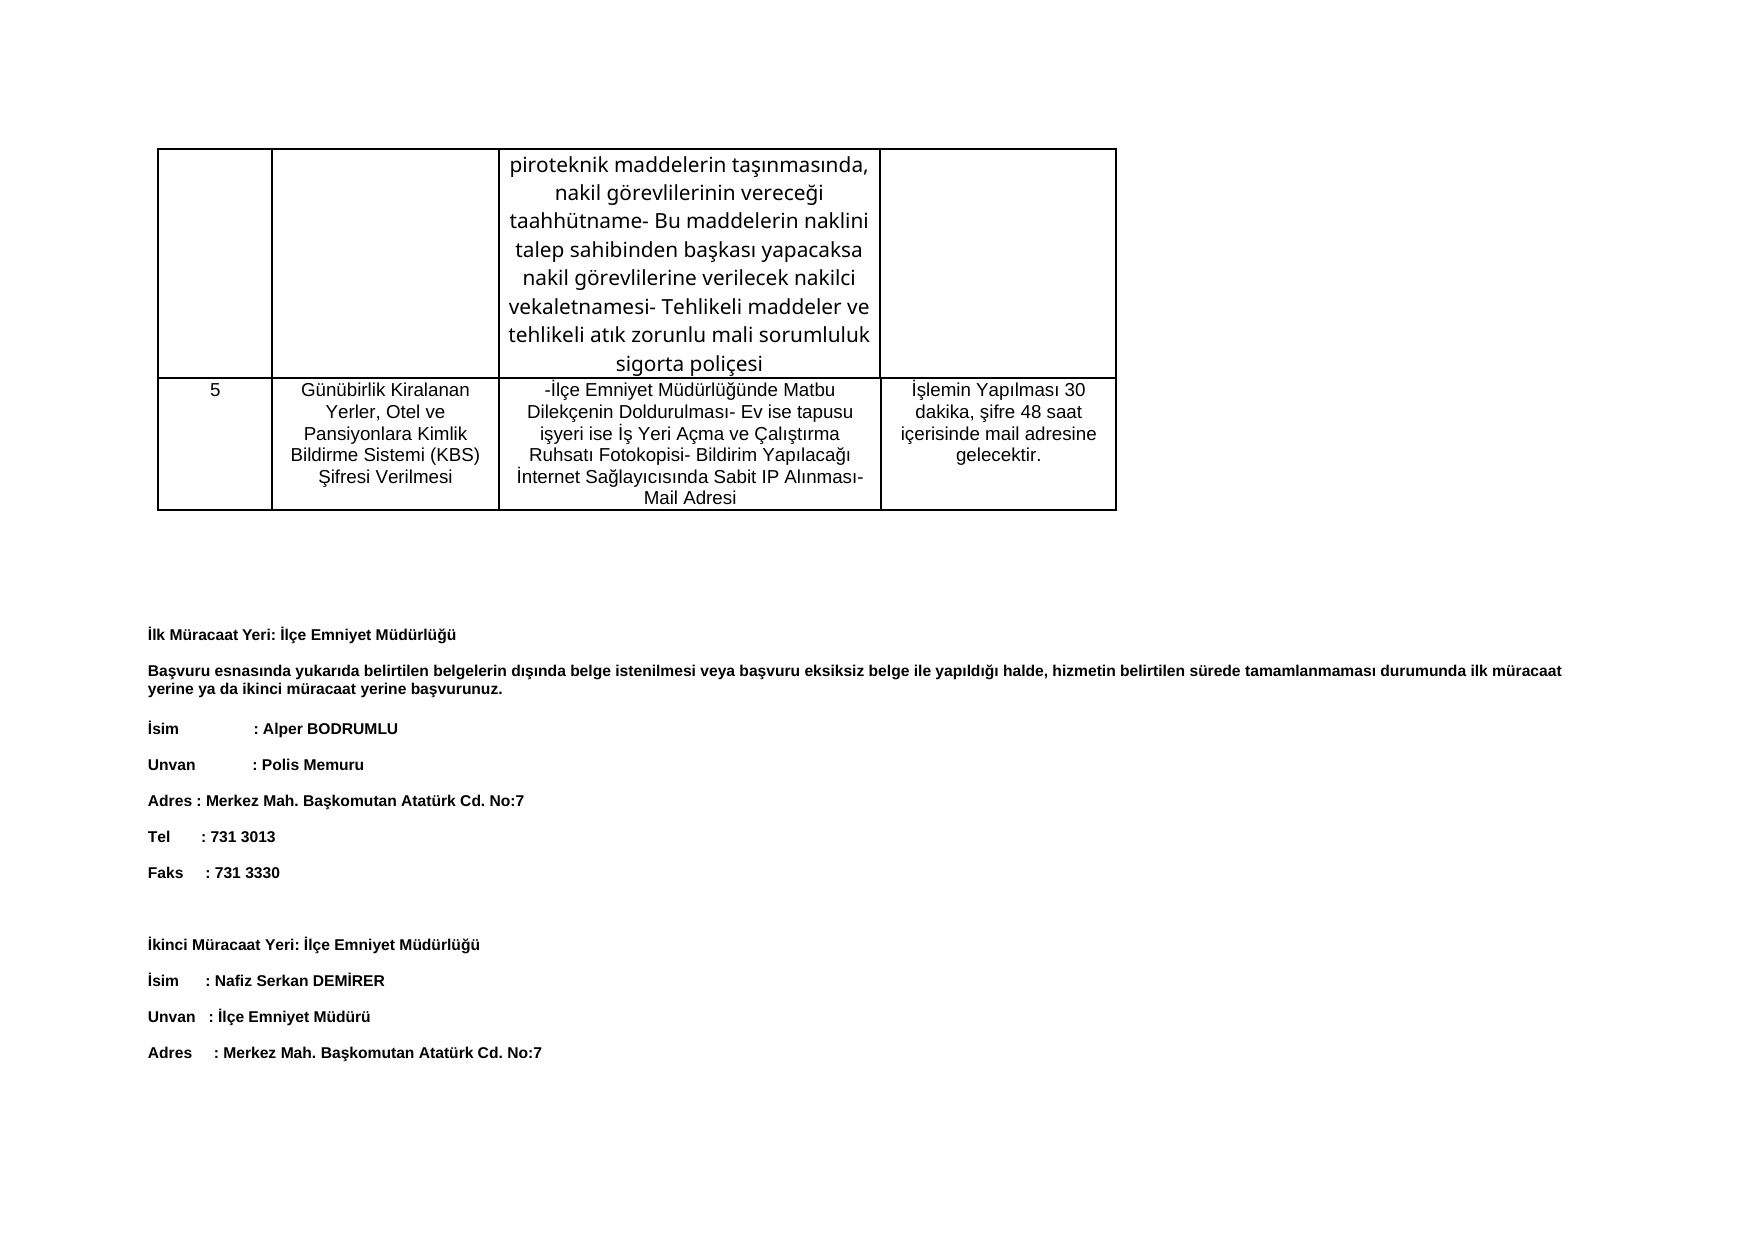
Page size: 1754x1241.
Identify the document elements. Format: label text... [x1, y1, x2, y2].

text Başvuru esnasında yukarıda belirtilen belgelerin dışında belge istenilmesi veya başvuru eksiksiz belge ile yapıldığı halde, hizmetin belirtilen sürede tamamlanmaması durumunda ilk müracaat yerine ya da ikinci müracaat yerine başvurunuz. [148, 662, 1606, 698]
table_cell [273, 150, 498, 377]
table_cell Günübirlik Kiralanan Yerler, Otel ve Pansiyonlara Kimlik Bildirme Sistemi (KBS) Şifresi Verilmesi [273, 379, 498, 509]
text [148, 698, 1606, 1083]
table_cell 5 [159, 379, 271, 509]
table_cell İşlemin Yapılması 30 dakika, şifre 48 saat içerisinde mail adresine gelecektir. [882, 379, 1115, 509]
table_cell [500, 150, 879, 377]
table_cell -İlçe Emniyet Müdürlüğünde Matbu Dilekçenin Doldurulması- Ev ise tapusu işyeri ise İş Yeri Açma ve Çalıştırma Ruhsatı Fotokopisi- Bildirim Yapılacağı İnternet Sağlayıcısında Sabit IP Alınması- Mail Adresi [500, 379, 880, 509]
text İlk Müracaat Yeri: İlçe Emniyet Müdürlüğü [148, 626, 1606, 644]
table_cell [881, 150, 1115, 377]
table_cell 4 [159, 150, 271, 377]
